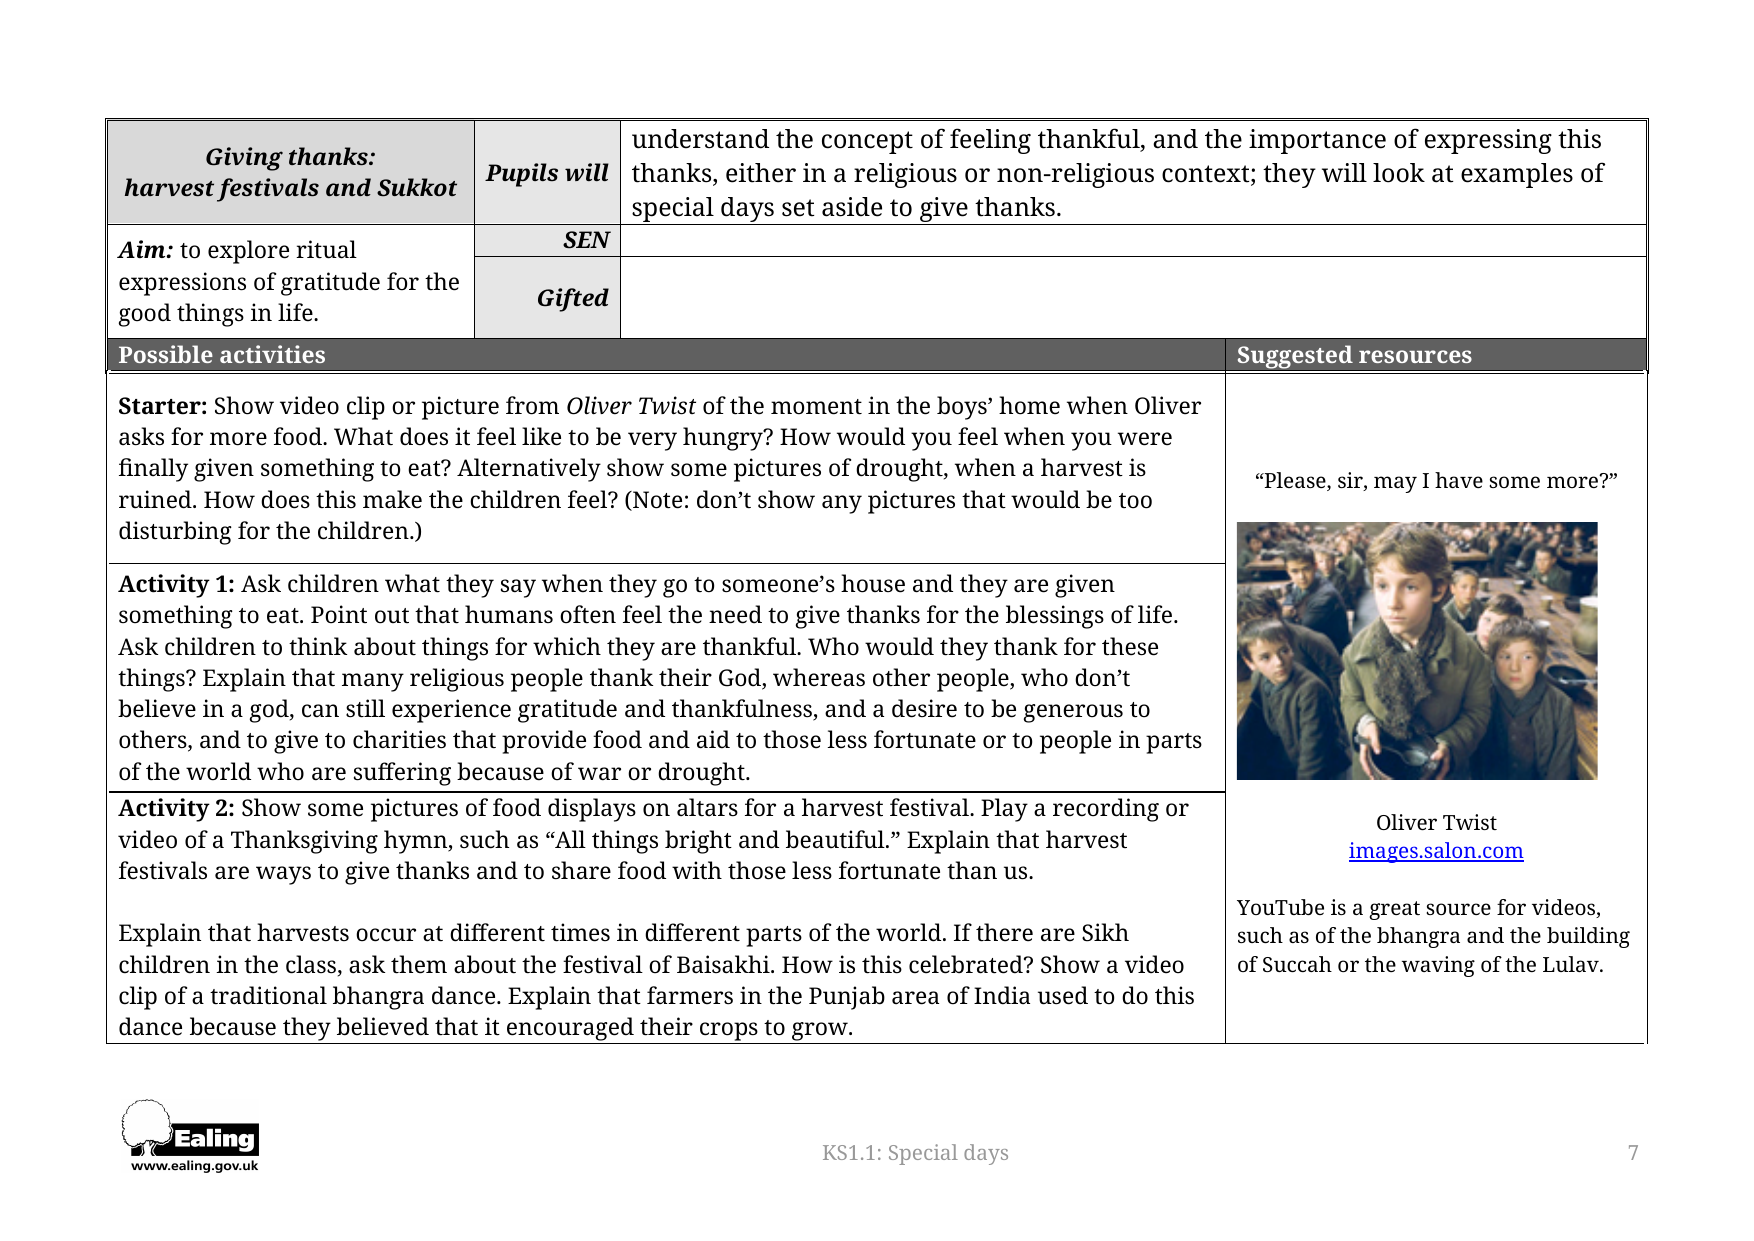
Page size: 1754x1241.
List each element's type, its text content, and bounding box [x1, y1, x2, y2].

table_cell Activity 2: Show some pictures of food displays on altars for a harvest festival. Play a recording or video of a Thanksgiving hymn, such as “All things bright and beautiful.” Explain that harvest festivals are ways to give thanks and to share food with those less fortunate than us. Explain that harvests occur at different times in different parts of the world. If there are Sikh children in the class, ask them about the festival of Baisakhi. How is this celebrated? Show a video clip of a traditional bhangra dance. Explain that farmers in the Punjab area of India used to do this dance because they believed that it encouraged their crops to grow. [107, 791, 1225, 1042]
table_cell [621, 257, 1646, 338]
table_cell Aim: to explore ritual expressions of gratitude for the good things in life. [108, 225, 474, 338]
picture [121, 1099, 259, 1173]
table_cell Suggested resources [1226, 339, 1646, 370]
table_cell [621, 225, 1646, 256]
table_cell Activity 1: Ask children what they say when they go to someone’s house and they are given something to eat. Point out that humans often feel the need to give thanks for the blessings of life. Ask children to think about things for which they are thankful. Who would they thank for these things? Explain that many religious people thank their God, whereas other people, who don’t believe in a god, can still experience gratitude and thankfulness, and a desire to be generous to others, and to give to charities that provide food and aid to those less fortunate or to people in parts of the world who are suffering because of war or drought. [107, 563, 1225, 791]
table_header understand the concept of feeling thankful, and the importance of expressing this thanks, either in a religious or non-religious context; they will look at examples of special days set aside to give thanks. [621, 121, 1646, 223]
table_cell Starter: Show video clip or picture from Oliver Twist of the moment in the boys’ home when Oliver asks for more food. What does it feel like to be very hungry? How would you feel when you were finally given something to eat? Alternatively show some pictures of drought, when a harvest is ruined. How does this make the children feel? (Note: don’t show any pictures that would be too disturbing for the children.) [107, 370, 1225, 563]
table_header Pupils will [475, 121, 620, 223]
table_cell Possible activities [108, 339, 1225, 370]
picture [1236, 522, 1598, 780]
table_cell Gifted [475, 257, 620, 338]
table_header Giving thanks: harvest festivals and Sukkot [108, 121, 474, 223]
table_cell SEN [475, 225, 620, 256]
table_cell “Please, sir, may I have some more?” Oliver Twist images.salon.com YouTube is a great source for videos, such as of the bhangra and the building of Succah or the waving of the Lulav. [1226, 370, 1647, 1042]
